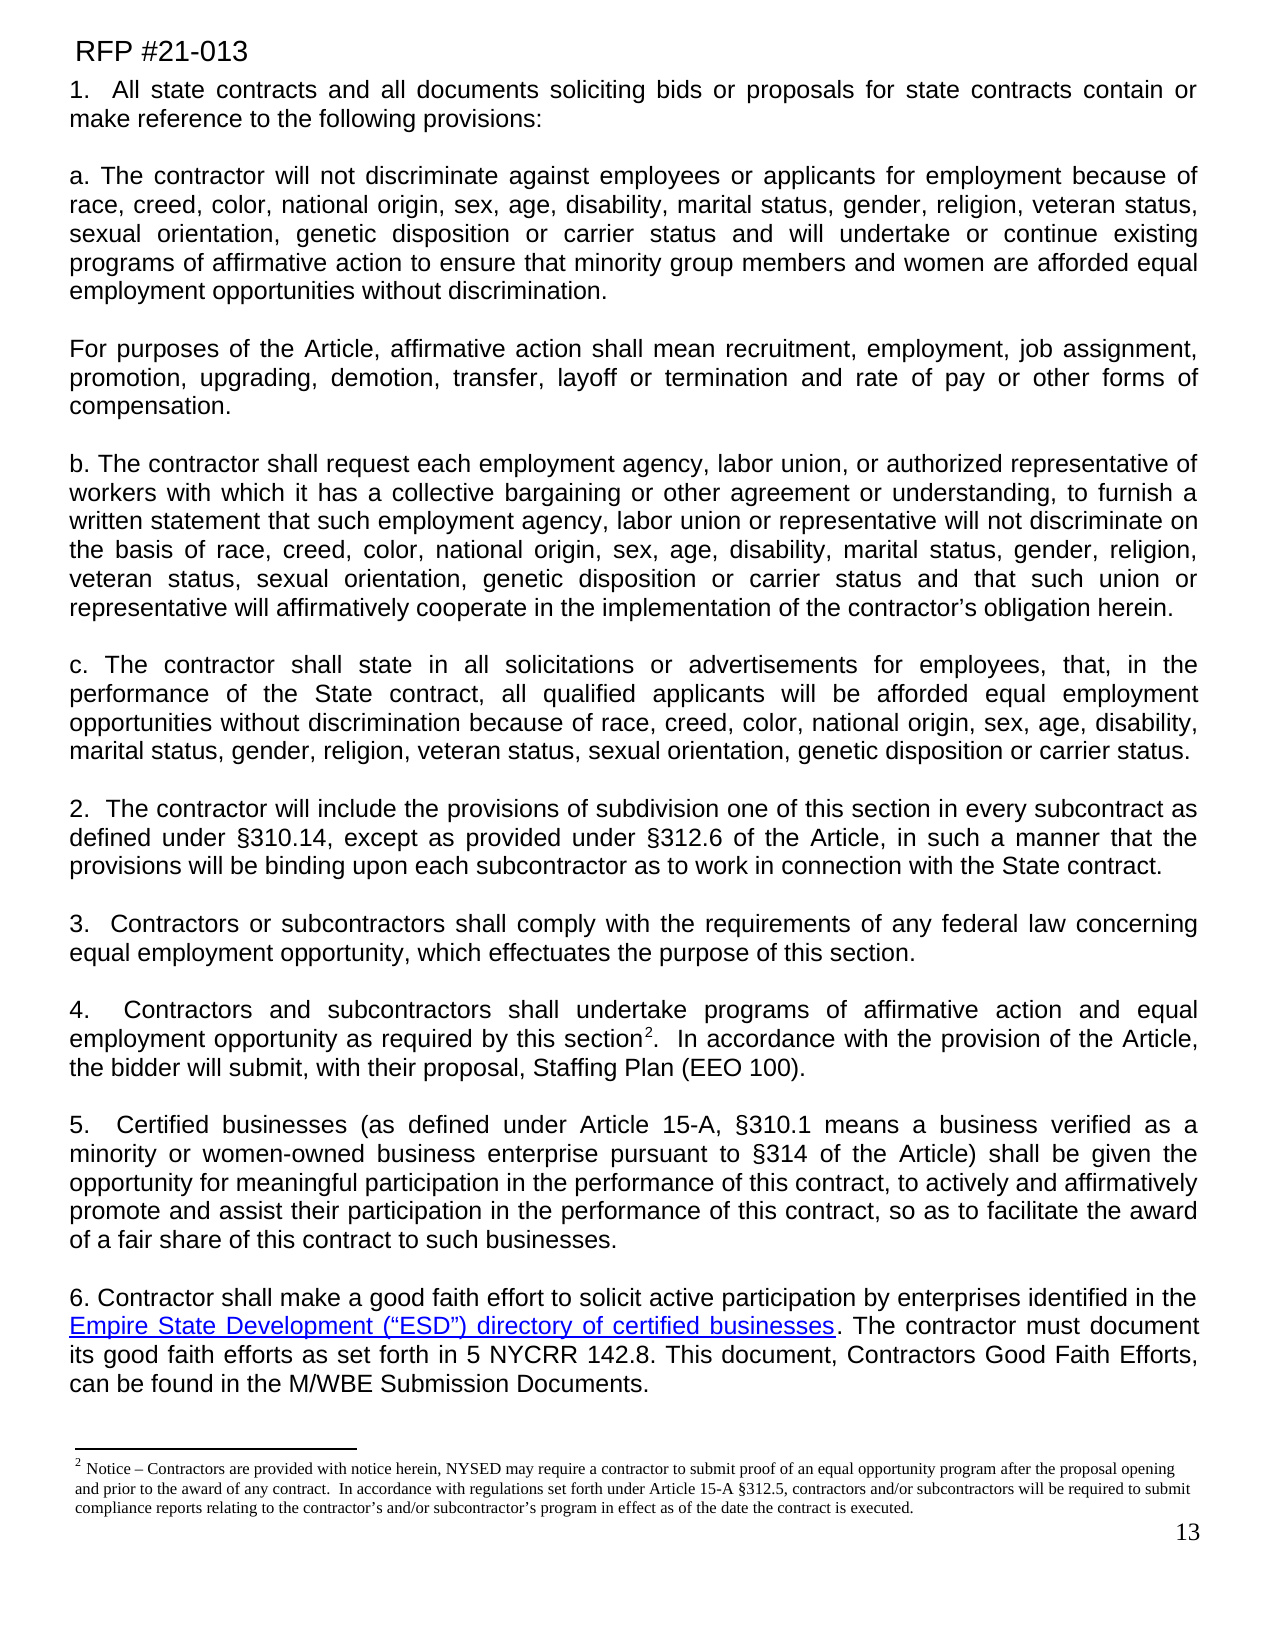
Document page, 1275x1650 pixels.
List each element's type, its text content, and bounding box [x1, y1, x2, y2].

text In accordance with these requirements, the contractor hereby agrees to make every good faith effort to promote and assist the participation of certified Minority and Women-Owned Business Enterprises (“M/WBE”) as subcontractors and suppliers on this project for the provision of services and materials in an amount at least equal to the M/WBE goal (Included in the procurement document) as a percentage of the total dollar value of this project. In addition, the contractor shall ensure the following: [69, 276, 1200, 449]
text 3. Contractors or subcontractors shall comply with the requirements of any federal law concerning equal employment opportunity, which effectuates the purpose of this section. [69, 1311, 1200, 1369]
text 2. The contractor will include the provisions of subdivision one of this section in every subcontract as defined under §310.14, except as provided under §312.6 of the Article, in such a manner that the provisions will be binding upon each subcontractor as to work in connection with the State contract. [69, 1196, 1200, 1282]
text For purposes of the Article, affirmative action shall mean recruitment, employment, job assignment, promotion, upgrading, demotion, transfer, layoff or termination and rate of pay or other forms of compensation. [69, 736, 1200, 822]
text In keeping with the intent of the Law, it is the expectation of the Commissioner and the responsibility of all contractors participating in and/or selected for procurement opportunities with NYSED, to fulfill their obligations to comply with the requirements of the Article and its implementing regulations. [69, 161, 1200, 247]
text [69, 75, 1200, 132]
text a. The contractor will not discriminate against employees or applicants for employment because of race, creed, color, national origin, sex, age, disability, marital status, gender, religion, veteran status, sexual orientation, genetic disposition or carrier status and will undertake or continue existing programs of affirmative action to ensure that minority group members and women are afforded equal employment opportunities without discrimination. [69, 564, 1200, 707]
text 1. All state contracts and all documents soliciting bids or proposals for state contracts contain or make reference to the following provisions: [69, 477, 1200, 535]
text b. The contractor shall request each employment agency, labor union, or authorized representative of workers with which it has a collective bargaining or other agreement or understanding, to furnish a written statement that such employment agency, labor union or representative will not discriminate on the basis of race, creed, color, national origin, sex, age, disability, marital status, gender, religion, veteran status, sexual orientation, genetic disposition or carrier status and that such union or representative will affirmatively cooperate in the implementation of the contractor’s obligation herein. [69, 851, 1200, 1024]
text c. The contractor shall state in all solicitations or advertisements for employees, that, in the performance of the State contract, all qualified applicants will be afforded equal employment opportunities without discrimination because of race, creed, color, national origin, sex, age, disability, marital status, gender, religion, veteran status, sexual orientation, genetic disposition or carrier status. [69, 1052, 1200, 1167]
